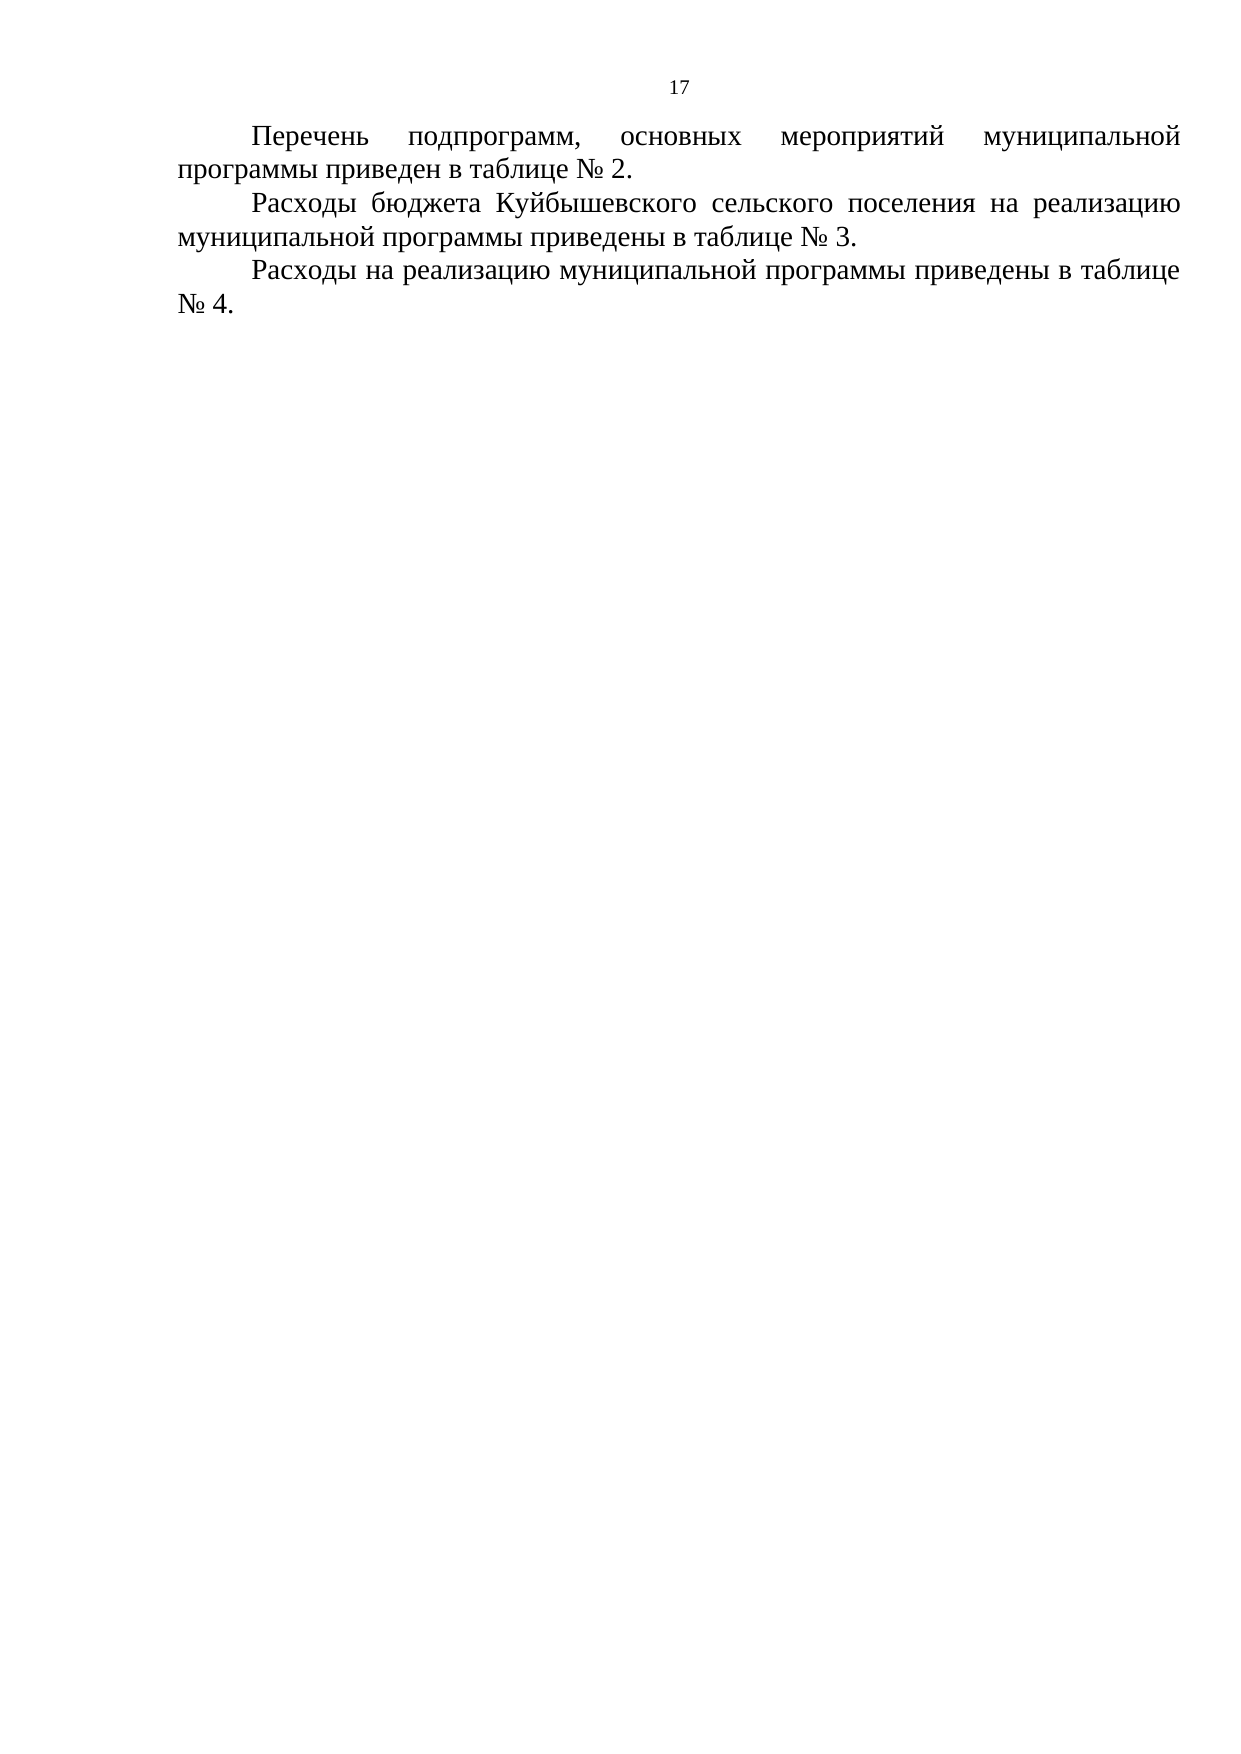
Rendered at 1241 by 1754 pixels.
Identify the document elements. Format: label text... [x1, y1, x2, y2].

text Расходы бюджета Куйбышевского сельского поселения на реализацию муниципальной программы приведены в таблице № 3. [177, 185, 1181, 252]
text Перечень подпрограмм, основных мероприятий муниципальной программы приведен в таблице № 2. [177, 118, 1181, 185]
text Расходы на реализацию муниципальной программы приведены в таблице № 4. [177, 252, 1181, 319]
